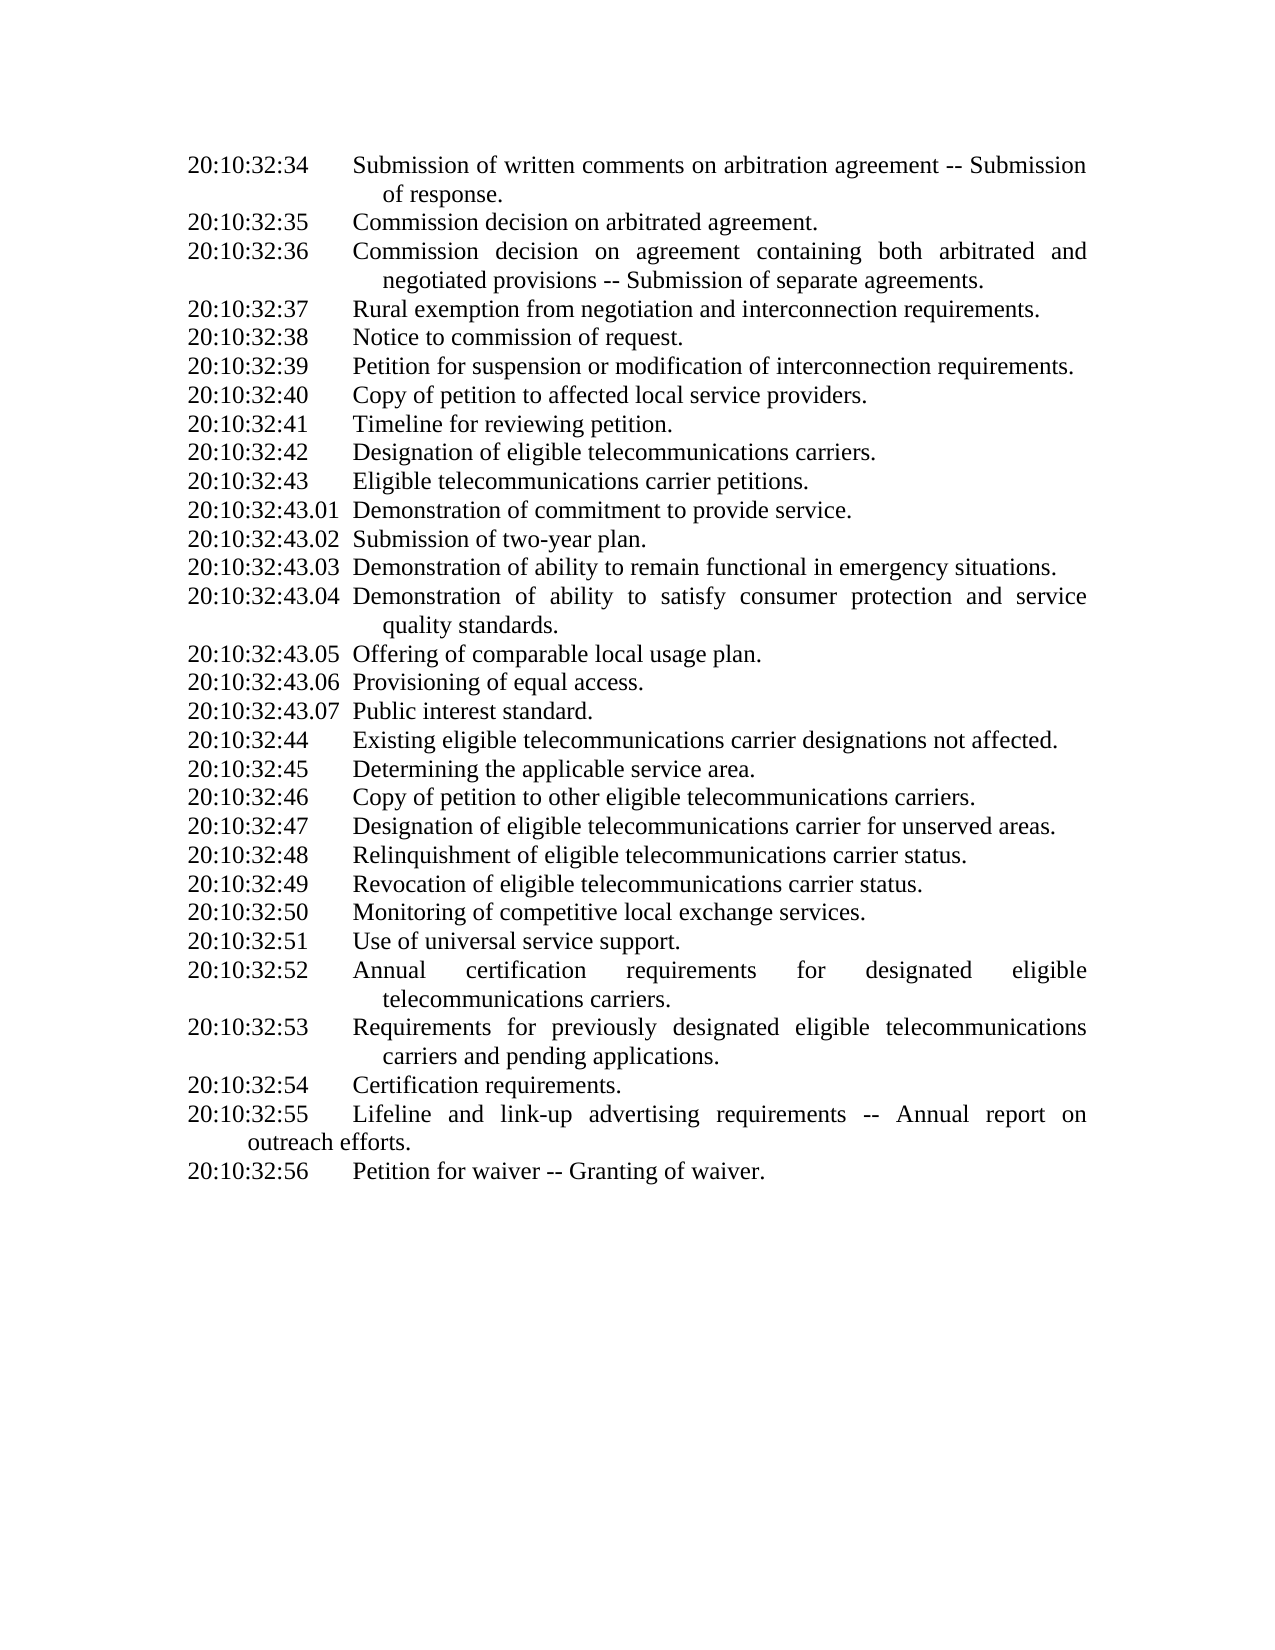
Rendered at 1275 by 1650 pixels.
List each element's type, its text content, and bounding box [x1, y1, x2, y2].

text Annual certification requirements for designated eligible telecommunications carriers. [187, 955, 1087, 1012]
text Notice to commission of request. [187, 322, 1087, 351]
text 20:10:32:43.07 Public interest standard. [187, 696, 1087, 725]
text Designation of eligible telecommunications carriers. [187, 437, 1087, 466]
text Requirements for previously designated eligible telecommunications carriers and pending applications. [187, 1012, 1087, 1070]
text Determining the applicable service area. [187, 754, 1087, 782]
text 20:10:32:43.01 Demonstration of commitment to provide service. [187, 495, 1087, 524]
text Designation of eligible telecommunications carrier for unserved areas. [187, 811, 1087, 840]
text 20:10:32:43.04 Demonstration of ability to satisfy consumer protection and service quality standards. [187, 581, 1087, 639]
text Rural exemption from negotiation and interconnection requirements. [187, 294, 1087, 322]
text Revocation of eligible telecommunications carrier status. [187, 869, 1087, 897]
text Relinquishment of eligible telecommunications carrier status. [187, 840, 1087, 869]
text 20:10:32:43.03 Demonstration of ability to remain functional in emergency situations. [187, 552, 1087, 581]
text Lifeline and link-up advertising requirements -- Annual report on outreach efforts. [187, 1099, 1087, 1156]
text Use of universal service support. [187, 926, 1087, 955]
text Commission decision on agreement containing both arbitrated and negotiated provisions -- Submission of separate agreements. [187, 236, 1087, 294]
text Petition for suspension or modification of interconnection requirements. [187, 351, 1087, 380]
text Copy of petition to affected local service providers. [187, 380, 1087, 409]
text Timeline for reviewing petition. [187, 409, 1087, 437]
text Petition for waiver -- Granting of waiver. [187, 1156, 1087, 1185]
text 20:10:32:43.06 Provisioning of equal access. [187, 667, 1087, 696]
text 20:10:32:43.05 Offering of comparable local usage plan. [187, 639, 1087, 667]
text Submission of written comments on arbitration agreement -- Submission of response. [187, 150, 1087, 207]
text Commission decision on arbitrated agreement. [187, 207, 1087, 236]
text Certification requirements. [187, 1070, 1087, 1099]
text Eligible telecommunications carrier petitions. [187, 466, 1087, 495]
text Monitoring of competitive local exchange services. [187, 897, 1087, 926]
text 20:10:32:43.02 Submission of two-year plan. [187, 524, 1087, 552]
text Copy of petition to other eligible telecommunications carriers. [187, 782, 1087, 811]
text Existing eligible telecommunications carrier designations not affected. [187, 725, 1087, 754]
